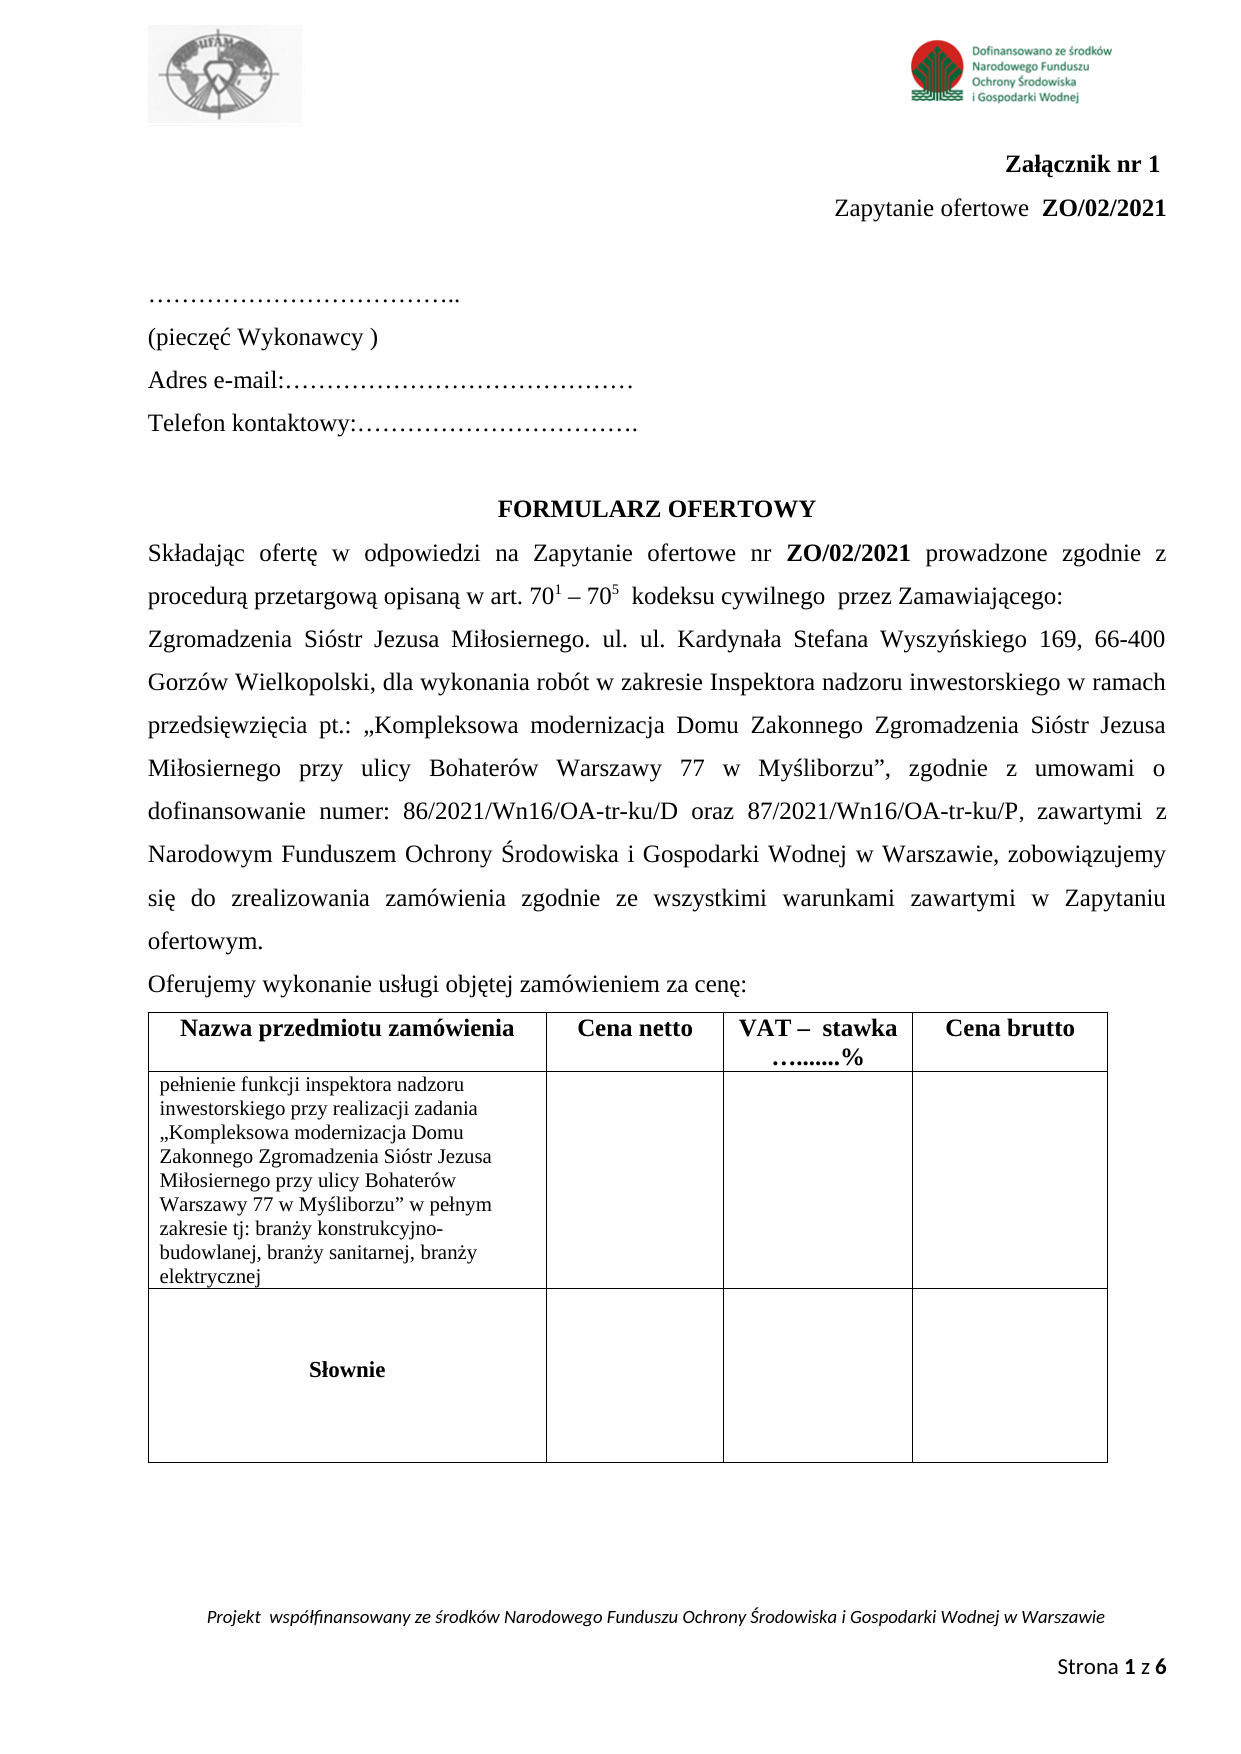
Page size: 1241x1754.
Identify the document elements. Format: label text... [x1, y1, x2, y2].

table_cell [547, 1289, 723, 1462]
text Adres e-mail:…………………………………… [148, 365, 1167, 394]
table_cell [913, 1072, 1107, 1288]
table_header Cena brutto [913, 1013, 1107, 1071]
table_header VAT – stawka ….......% [724, 1013, 912, 1071]
picture [885, 14, 1160, 127]
table_cell Słownie [149, 1289, 546, 1462]
table_cell [913, 1289, 1107, 1462]
picture [147, 25, 306, 127]
text FORMULARZ OFERTOWY [148, 494, 1167, 523]
table_cell [724, 1289, 912, 1462]
text Telefon kontaktowy:……………………………. [148, 408, 1167, 437]
table_header Nazwa przedmiotu zamówienia [149, 1013, 546, 1071]
table_cell [724, 1072, 912, 1288]
text Składając ofertę w odpowiedzi na Zapytanie ofertowe nr ZO/02/2021 prowadzone zgodnie z procedurą przetargową opisaną w art. 701 – 705 kodeksu cywilnego przez Zamawiającego: [148, 538, 1167, 609]
table_header Cena netto [547, 1013, 723, 1071]
table_cell [547, 1072, 723, 1288]
text ……………………………….. (pieczęć Wykonawcy ) [148, 279, 1167, 351]
text Oferujemy wykonanie usługi objętej zamówieniem za cenę: [148, 969, 1167, 998]
text Zgromadzenia Sióstr Jezusa Miłosiernego. ul. ul. Kardynała Stefana Wyszyńskiego 169, 66-400 Gorzów Wielkopolski, dla wykonania robót w zakresie Inspektora nadzoru inwestorskiego w ramach przedsięwzięcia pt.: „Kompleksowa modernizacja Domu Zakonnego Zgromadzenia Sióstr Jezusa Miłosiernego przy ulicy Bohaterów Warszawy 77 w Myśliborzu”, zgodnie z umowami o dofinansowanie numer: 86/2021/Wn16/OA-tr-ku/D oraz 87/2021/Wn16/OA-tr-ku/P, zawartymi z Narodowym Funduszem Ochrony Środowiska i Gospodarki Wodnej w Warszawie, zobowiązujemy się do zrealizowania zamówienia zgodnie ze wszystkimi warunkami zawartymi w Zapytaniu ofertowym. [148, 624, 1167, 954]
table_cell pełnienie funkcji inspektora nadzoru inwestorskiego przy realizacji zadania „Kompleksowa modernizacja Domu Zakonnego Zgromadzenia Sióstr Jezusa Miłosiernego przy ulicy Bohaterów Warszawy 77 w Myśliborzu” w pełnym zakresie tj: branży konstrukcyjno-budowlanej, branży sanitarnej, branży elektrycznej [149, 1072, 546, 1288]
text Załącznik nr 1 Zapytanie ofertowe ZO/02/2021 [148, 149, 1167, 221]
